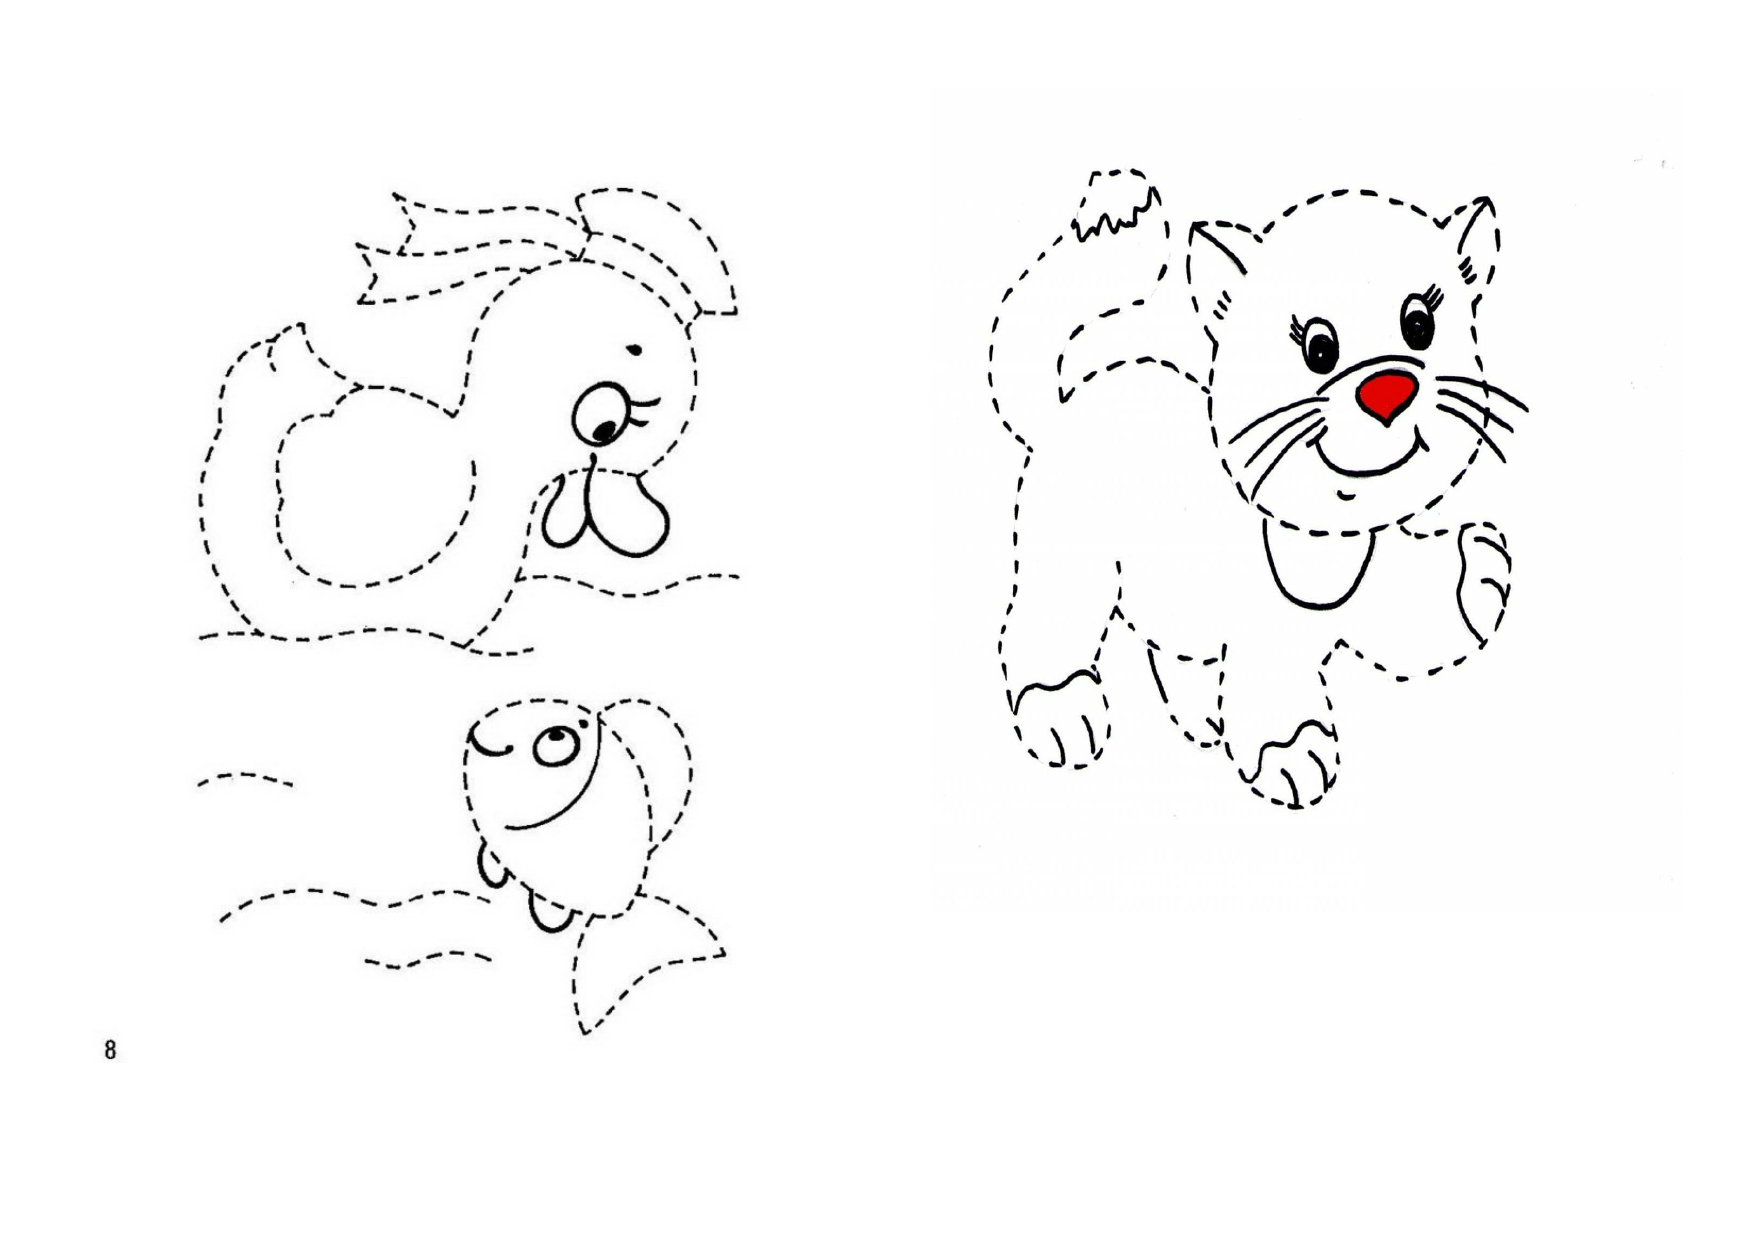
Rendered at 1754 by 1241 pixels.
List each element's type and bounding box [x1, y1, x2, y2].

picture [59, 88, 829, 1063]
picture [930, 88, 1684, 912]
